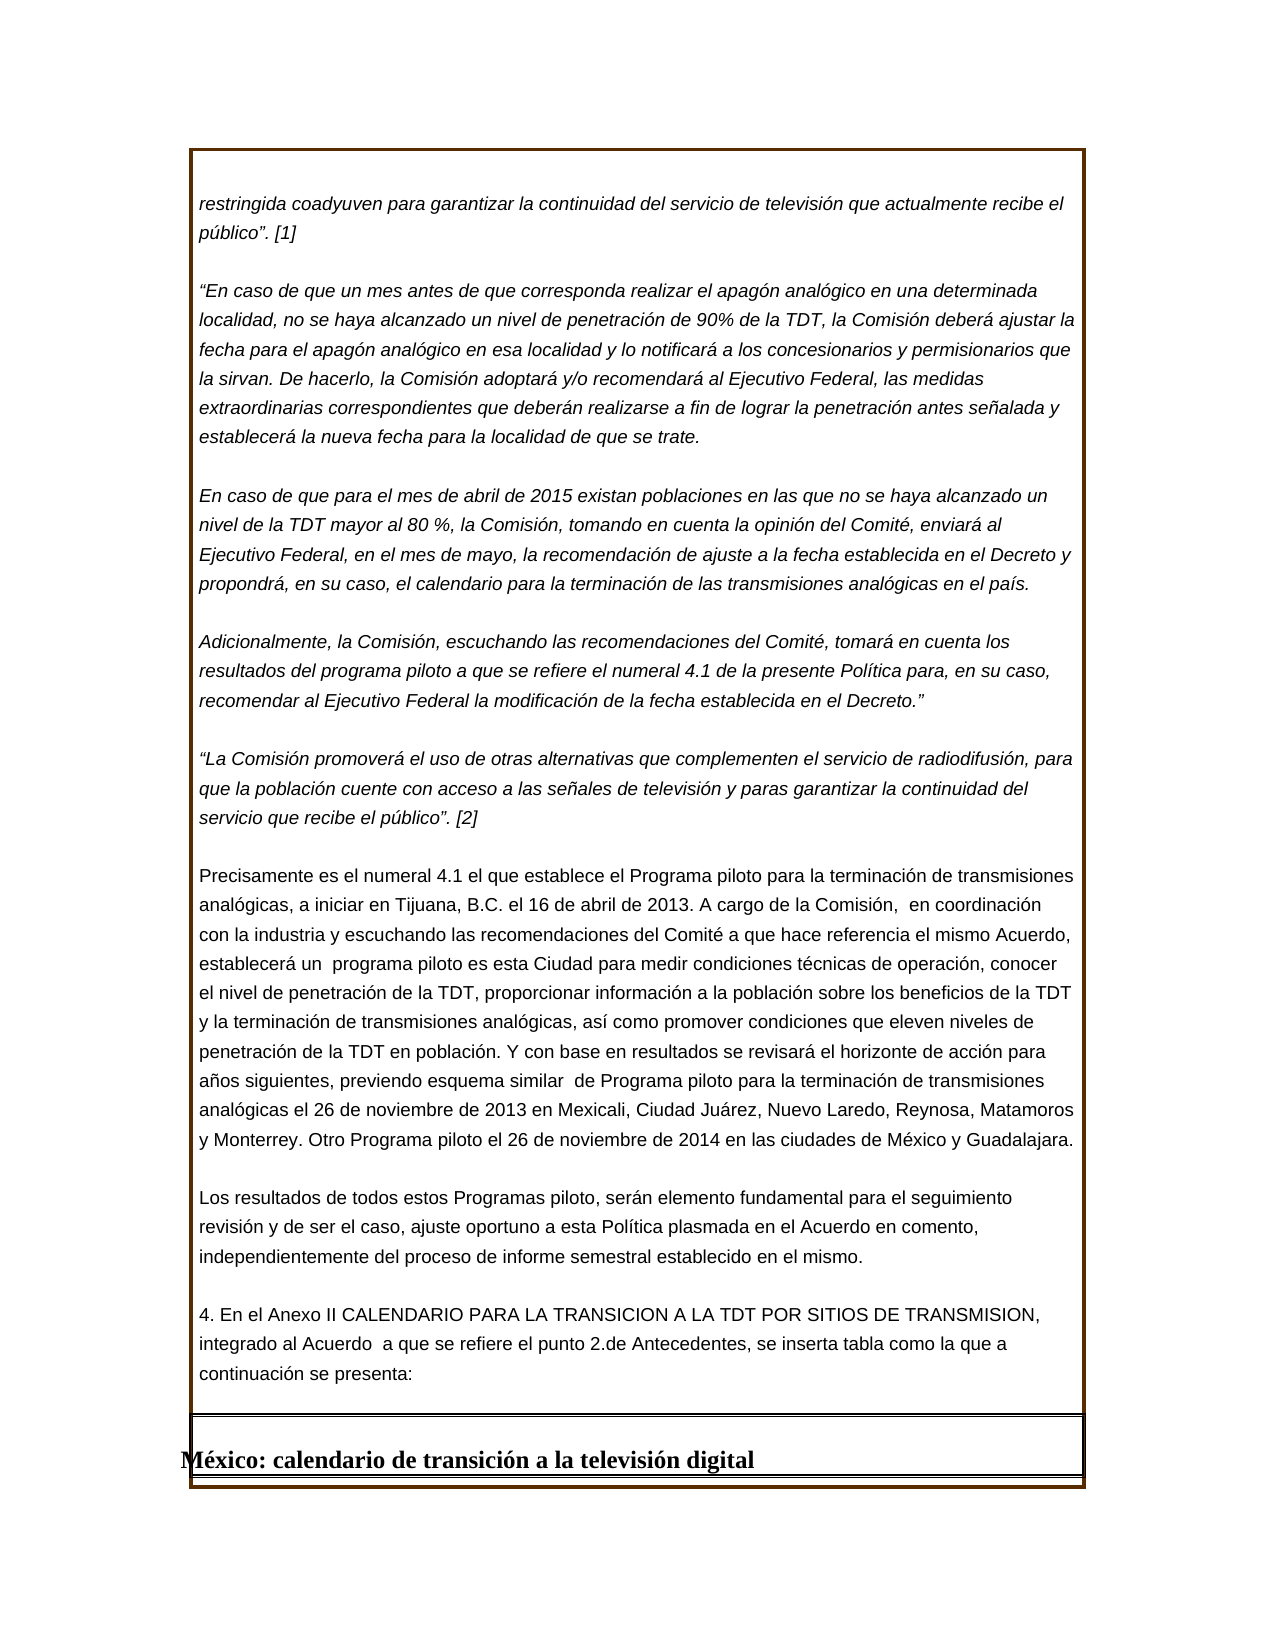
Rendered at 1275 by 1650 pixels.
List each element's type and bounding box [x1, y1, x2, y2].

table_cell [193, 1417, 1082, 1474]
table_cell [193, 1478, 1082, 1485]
table_cell [193, 151, 1082, 1413]
